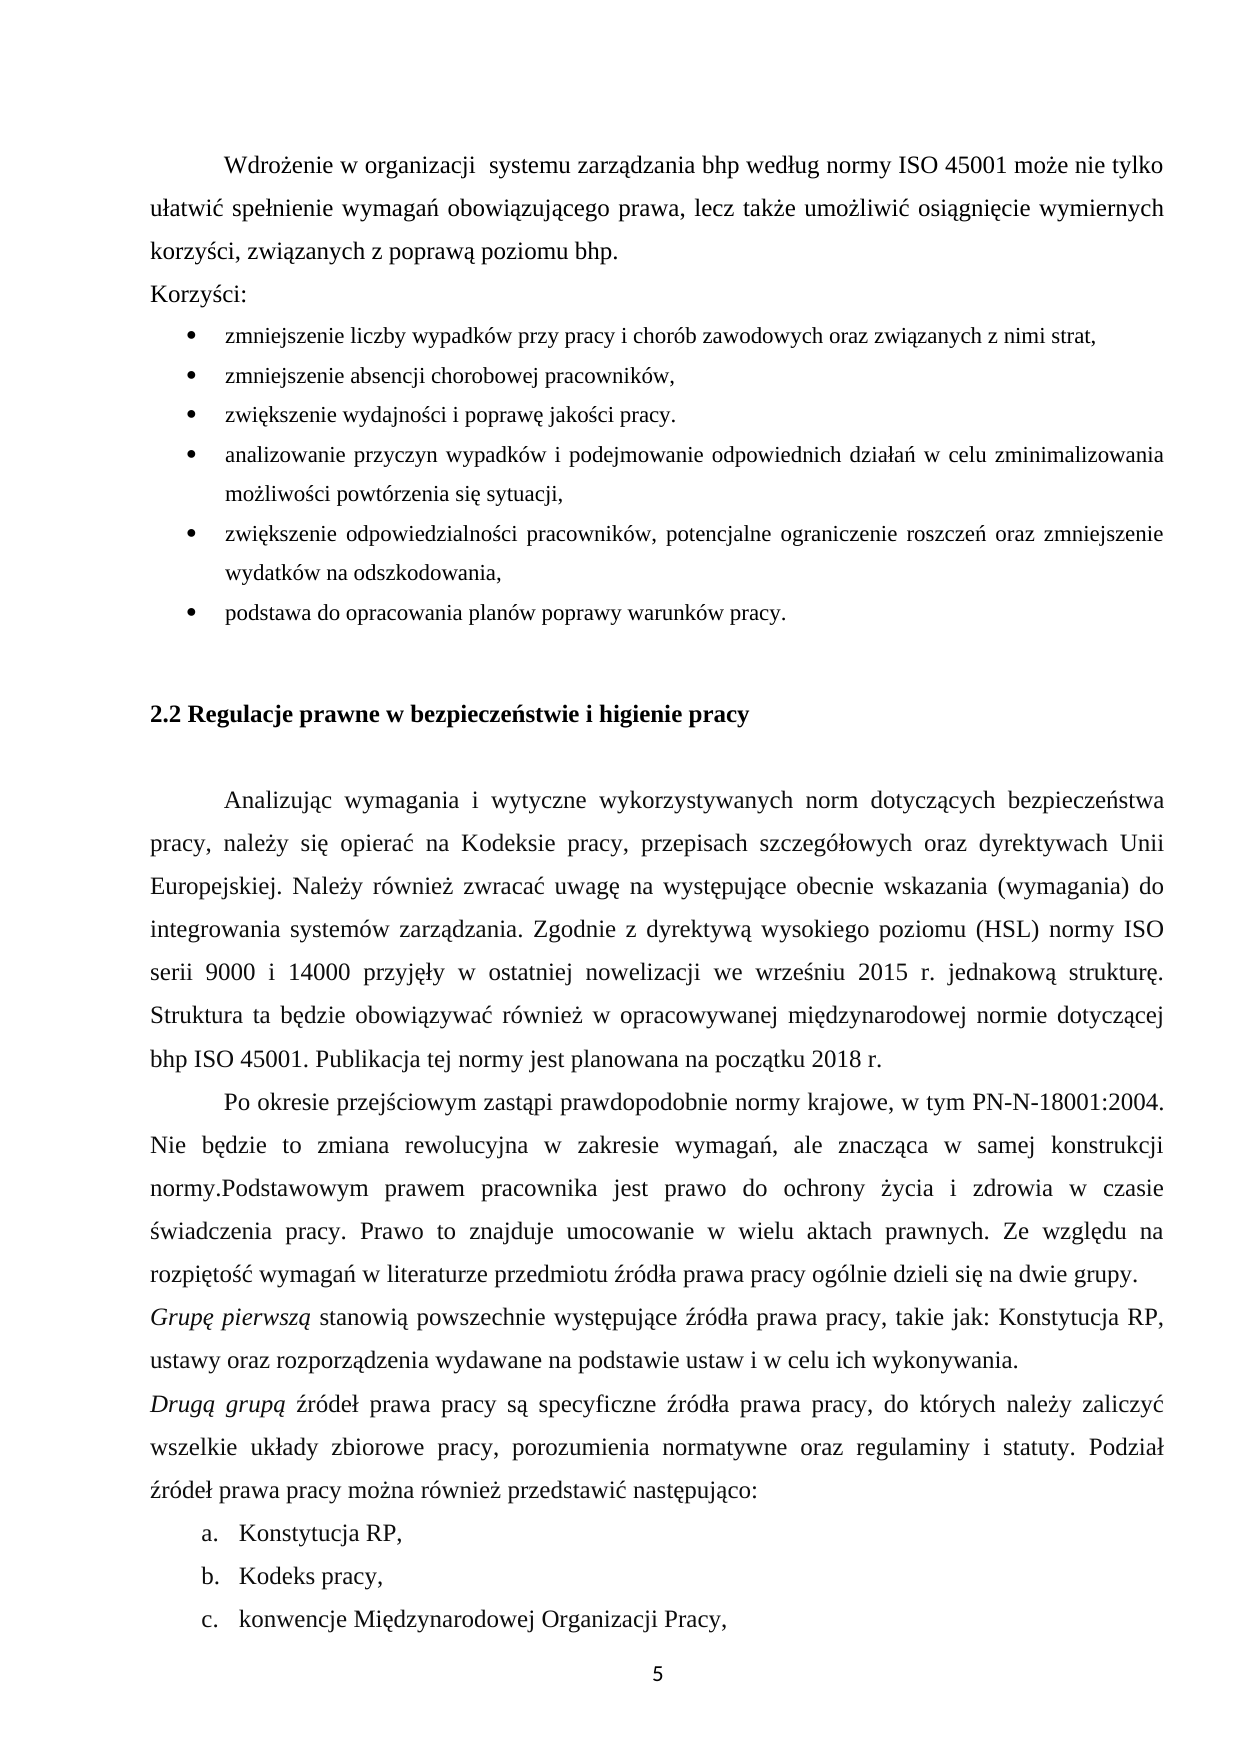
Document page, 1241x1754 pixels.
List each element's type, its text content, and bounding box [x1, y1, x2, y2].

list zmniejszenie absencji chorobowej pracowników, [187, 362, 1165, 388]
list Kodeks pracy, [201, 1561, 1165, 1590]
text Po okresie przejściowym zastąpi prawdopodobnie normy krajowe, w tym PN-N-18001:2004. Nie będzie to zmiana rewolucyjna w zakresie wymagań, ale znacząca w samej konstrukcji normy.Podstawowym prawem pracownika jest prawo do ochrony życia i zdrowia w czasie świadczenia pracy. Prawo to znajduje umocowanie w wielu aktach prawnych. Ze względu na rozpiętość wymagań w literaturze przedmiotu źródła prawa pracy ogólnie dzieli się na dwie grupy. [150, 1087, 1165, 1288]
list konwencje Międzynarodowej Organizacji Pracy, [201, 1604, 1165, 1633]
text Drugą grupą źródeł prawa pracy są specyficzne źródła prawa pracy, do których należy zaliczyć wszelkie układy zbiorowe pracy, porozumienia normatywne oraz regulaminy i statuty. Podział źródeł prawa pracy można również przedstawić następująco: [150, 1389, 1165, 1504]
text Korzyści: [150, 279, 1165, 308]
list podstawa do opracowania planów poprawy warunków pracy. [187, 599, 1165, 625]
text Grupę pierwszą stanowią powszechnie występujące źródła prawa pracy, takie jak: Konstytucja RP, ustawy oraz rozporządzenia wydawane na podstawie ustaw i w celu ich wykonywania. [150, 1302, 1165, 1374]
text Analizując wymagania i wytyczne wykorzystywanych norm dotyczących bezpieczeństwa pracy, należy się opierać na Kodeksie pracy, przepisach szczegółowych oraz dyrektywach Unii Europejskiej. Należy również zwracać uwagę na występujące obecnie wskazania (wymagania) do integrowania systemów zarządzania. Zgodnie z dyrektywą wysokiego poziomu (HSL) normy ISO serii 9000 i 14000 przyjęły w ostatniej nowelizacji we wrześniu 2015 r. jednakową strukturę. Struktura ta będzie obowiązywać również w opracowywanej międzynarodowej normie dotyczącej bhp ISO 45001. Publikacja tej normy jest planowana na początku 2018 r. [150, 785, 1165, 1072]
list analizowanie przyczyn wypadków i podejmowanie odpowiednich działań w celu zminimalizowania możliwości powtórzenia się sytuacji, [187, 441, 1165, 507]
list zmniejszenie liczby wypadków przy pracy i chorób zawodowych oraz związanych z nimi strat, [187, 322, 1165, 349]
list Konstytucja RP, [201, 1518, 1165, 1547]
subtitle 2.2 Regulacje prawne w bezpieczeństwie i higienie pracy [150, 699, 1165, 727]
list zwiększenie odpowiedzialności pracowników, potencjalne ograniczenie roszczeń oraz zmniejszenie wydatków na odszkodowania, [187, 520, 1165, 586]
list zwiększenie wydajności i poprawę jakości pracy. [187, 401, 1165, 428]
text Wdrożenie w organizacji systemu zarządzania bhp według normy ISO 45001 może nie tylko ułatwić spełnienie wymagań obowiązującego prawa, lecz także umożliwić osiągnięcie wymiernych korzyści, związanych z poprawą poziomu bhp. [150, 150, 1165, 265]
